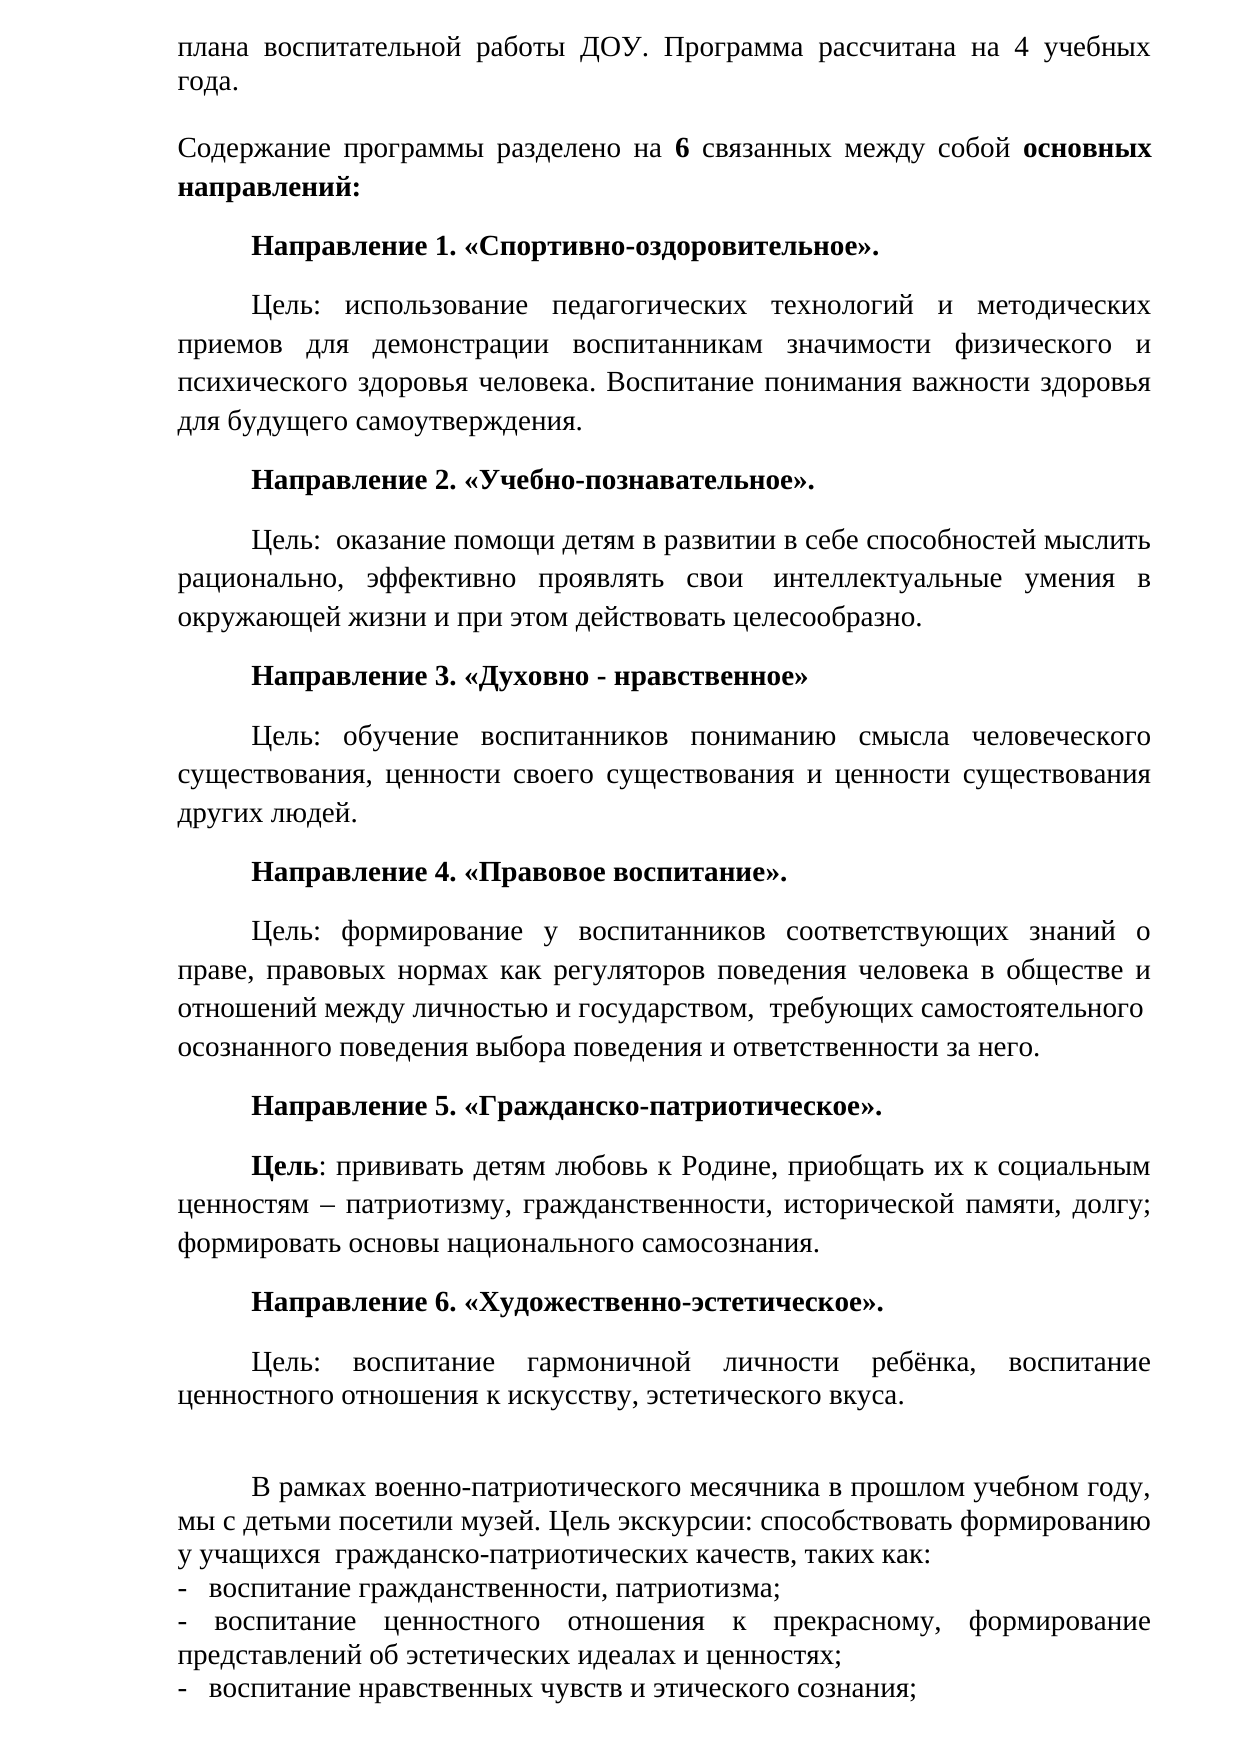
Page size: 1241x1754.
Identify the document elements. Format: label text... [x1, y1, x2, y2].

text Цель: формирование у воспитанников соответствующих знаний о праве, правовых нормах как регуляторов поведения человека в обществе и отношений между личностью и государством, требующих самостоятельного осознанного поведения выбора поведения и ответственности за него. [177, 913, 1152, 1063]
text Содержание программы разделено на 6 связанных между собой основных направлений: [177, 130, 1152, 202]
text Направление 2. «Учебно-познавательное». [177, 462, 1152, 496]
text Направление 4. «Правовое воспитание». [177, 854, 1152, 888]
text Цель: обучение воспитанников пониманию смысла человеческого существования, ценности своего существования и ценности существования других людей. [177, 718, 1152, 828]
text Направление 1. «Спортивно-оздоровительное». [177, 228, 1152, 262]
text Цель: оказание помощи детям в развитии в себе способностей мыслить рационально, эффективно проявлять свои интеллектуальные умения в окружающей жизни и при этом действовать целесообразно. [177, 522, 1152, 632]
text Направление 5. «Гражданско-патриотическое». [177, 1088, 1152, 1122]
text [177, 29, 1152, 97]
text Цель: прививать детям любовь к Родине, приобщать их к социальным ценностям – патриотизму, гражданственности, исторической памяти, долгу; формировать основы национального самосознания. [177, 1148, 1152, 1258]
text Направление 3. «Духовно - нравственное» [177, 658, 1152, 692]
text - воспитание гражданственности, патриотизма; [177, 1570, 1152, 1603]
text - воспитание ценностного отношения к прекрасному, формирование представлений об эстетических идеалах и ценностях; [177, 1603, 1152, 1671]
text Цель: воспитание гармоничной личности ребёнка, воспитание ценностного отношения к искусству, эстетического вкуса. [177, 1344, 1152, 1411]
text В рамках военно-патриотического месячника в прошлом учебном году, мы с детьми посетили музей. Цель экскурсии: способствовать формированию у учащихся гражданско-патриотических качеств, таких как: [177, 1469, 1152, 1570]
text Направление 6. «Художественно-эстетическое». [177, 1284, 1152, 1318]
text Цель: использование педагогических технологий и методических приемов для демонстрации воспитанникам значимости физического и психического здоровья человека. Воспитание понимания важности здоровья для будущего самоутверждения. [177, 287, 1152, 437]
text - воспитание нравственных чувств и этического сознания; [177, 1671, 1152, 1704]
